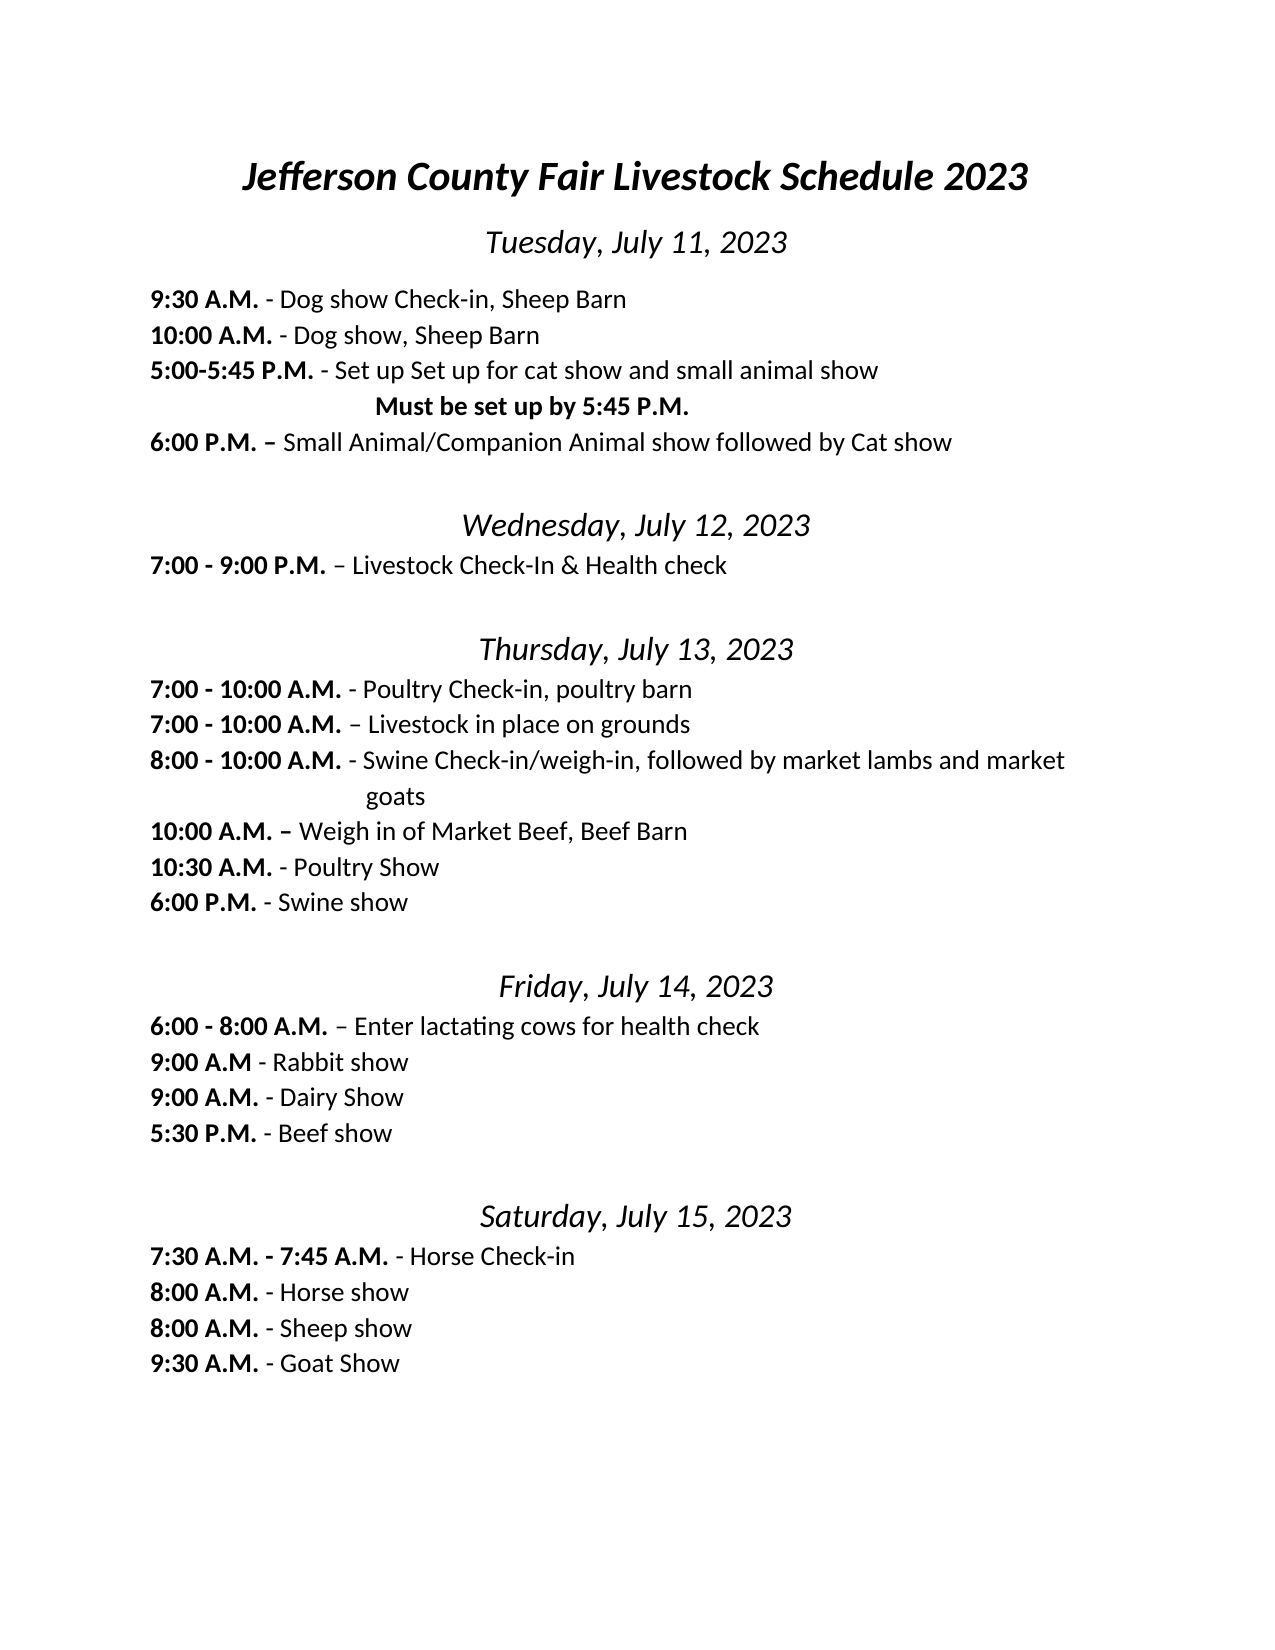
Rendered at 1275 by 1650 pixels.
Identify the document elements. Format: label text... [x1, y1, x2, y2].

text 7:00 - 10:00 A.M. – Livestock in place on grounds [150, 707, 1125, 740]
text 8:00 A.M. - Sheep show [150, 1311, 1125, 1344]
text 6:00 P.M. – Small Animal/Companion Animal show followed by Cat show [150, 425, 1125, 458]
text Thursday, July 13, 2023 [150, 628, 1125, 668]
text Tuesday, July 11, 2023 [150, 222, 1125, 262]
text 10:00 A.M. - Dog show, Sheep Barn [150, 318, 1125, 351]
text 5:00-5:45 P.M. - Set up Set up for cat show and small animal show [150, 353, 1125, 386]
text 7:00 - 9:00 P.M. – Livestock Check-In & Health check [150, 548, 1125, 581]
text 7:30 A.M. - 7:45 A.M. - Horse Check-in [150, 1239, 1125, 1272]
text 10:00 A.M. – Weigh in of Market Beef, Beef Barn [150, 814, 1125, 847]
text 5:30 P.M. - Beef show [150, 1116, 1125, 1149]
text 6:00 P.M. - Swine show [150, 886, 1125, 918]
text 8:00 - 10:00 A.M. - Swine Check-in/weigh-in, followed by market lambs and market goats [150, 743, 1125, 812]
text 7:00 - 10:00 A.M. - Poultry Check-in, poultry barn [150, 672, 1125, 705]
text Wednesday, July 12, 2023 [150, 504, 1125, 545]
text Saturday, July 15, 2023 [150, 1196, 1125, 1236]
text Must be set up by 5:45 P.M. [300, 389, 1125, 422]
text 10:30 A.M. - Poultry Show [150, 850, 1125, 883]
text 8:00 A.M. - Horse show [150, 1275, 1125, 1308]
text 9:30 A.M. - Goat Show [150, 1346, 1125, 1379]
text 9:00 A.M - Rabbit show [150, 1045, 1125, 1078]
text Friday, July 14, 2023 [150, 965, 1125, 1006]
text 6:00 - 8:00 A.M. – Enter lactating cows for health check [150, 1009, 1125, 1042]
text Jefferson County Fair Livestock Schedule 2023 [150, 150, 1125, 201]
text 9:30 A.M. - Dog show Check-in, Sheep Barn [150, 282, 1125, 315]
text 9:00 A.M. - Dairy Show [150, 1080, 1125, 1113]
